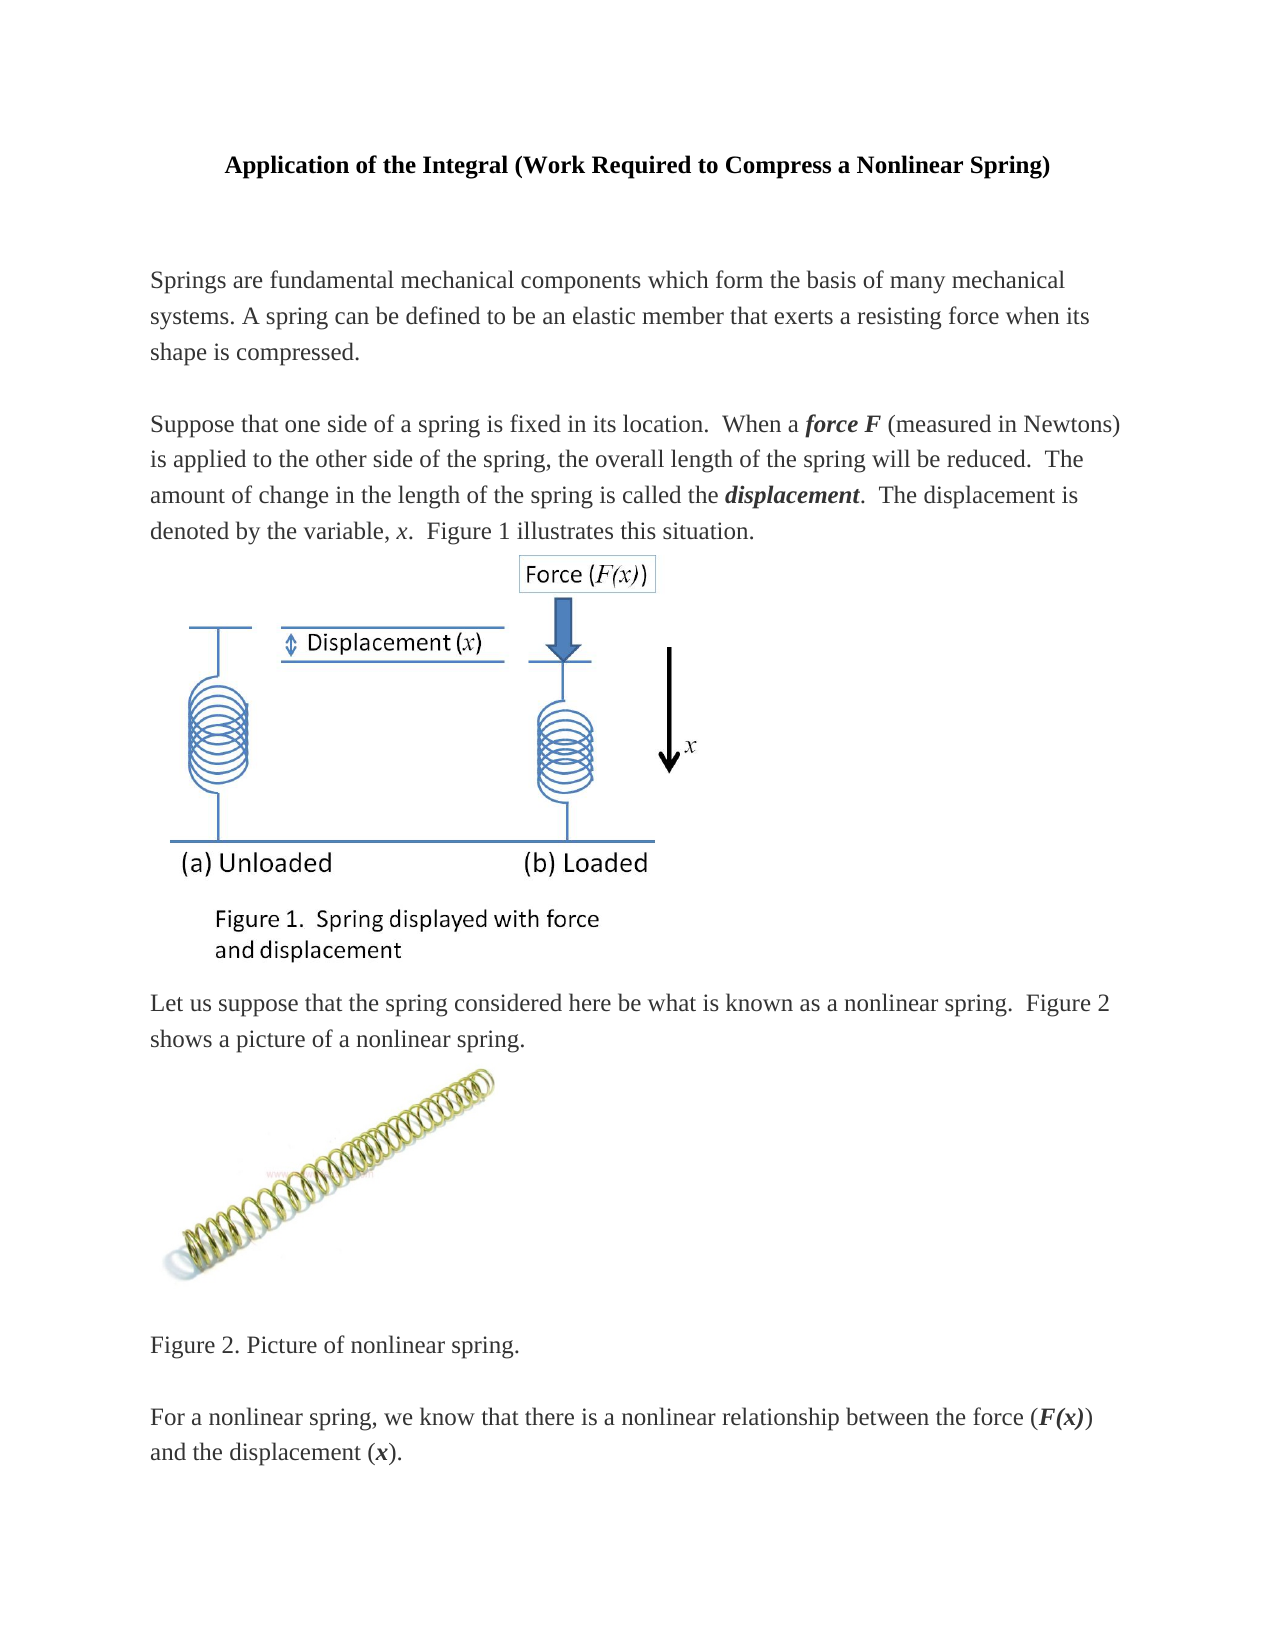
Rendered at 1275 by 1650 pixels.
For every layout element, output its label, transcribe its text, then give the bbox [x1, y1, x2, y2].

picture [150, 545, 732, 982]
text Application of the Integral (Work Required to Compress a Nonlinear Spring) [150, 150, 1125, 179]
text Let us suppose that the spring considered here be what is known as a nonlinear spring. Figure 2 shows a picture of a nonlinear spring. [150, 981, 1125, 1053]
text Figure 2. Picture of nonlinear spring. [150, 1322, 1125, 1358]
text Suppose that one side of a spring is fixed in its location. When a force F (measured in Newtons) is applied to the other side of the spring, the overall length of the spring will be reduced. The amount of change in the length of the spring is called the displacement. The displacement is denoted by the variable, x. Figure 1 illustrates this situation. [150, 401, 1125, 545]
text For a nonlinear spring, we know that there is a nonlinear relationship between the force (F(x)) and the displacement (x). [150, 1394, 1125, 1466]
picture [150, 1053, 510, 1323]
text Springs are fundamental mechanical components which form the basis of many mechanical systems. A spring can be defined to be an elastic member that exerts a resisting force when its shape is compressed. [150, 258, 1125, 366]
